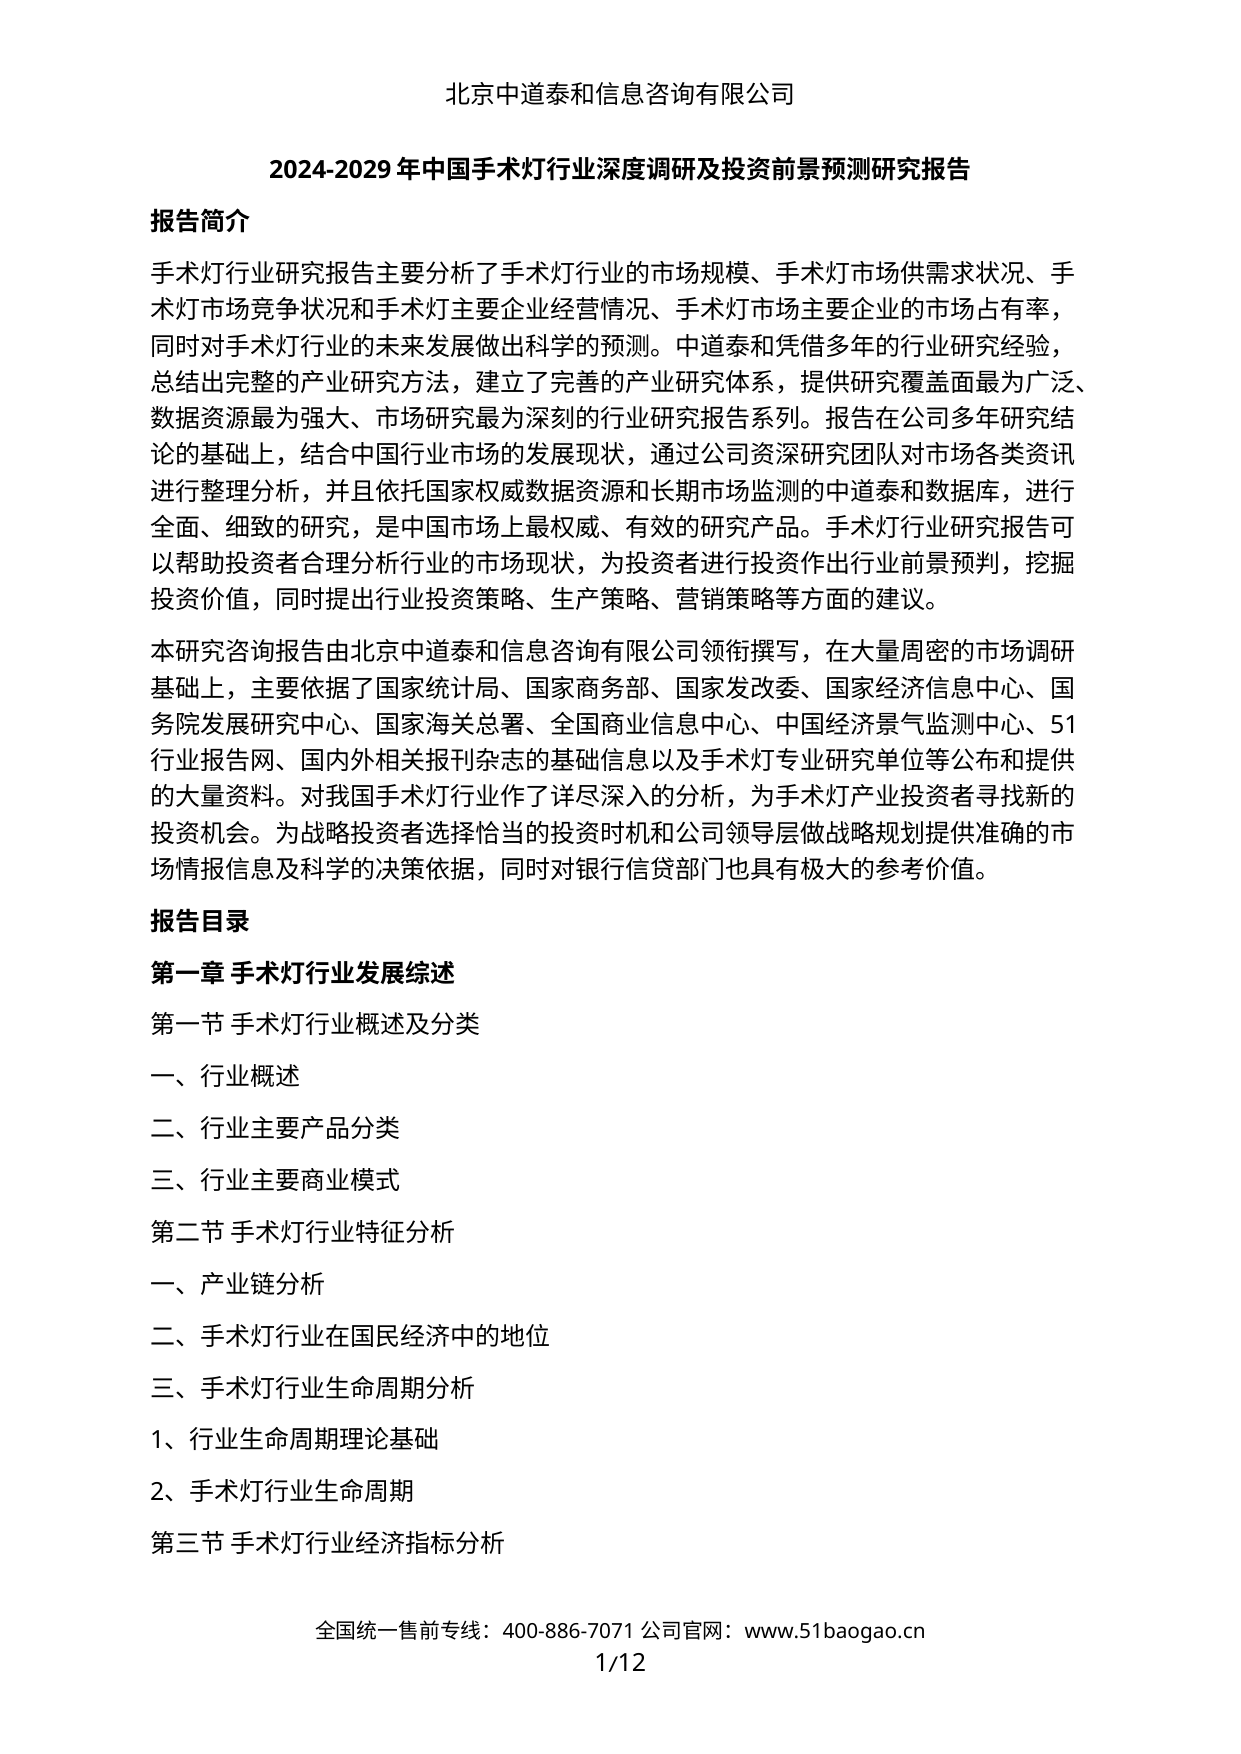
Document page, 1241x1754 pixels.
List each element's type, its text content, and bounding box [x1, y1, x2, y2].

text 第一节 手术灯行业概述及分类 [150, 1005, 1090, 1041]
text 手术灯行业研究报告主要分析了手术灯行业的市场规模、手术灯市场供需求状况、手术灯市场竞争状况和手术灯主要企业经营情况、手术灯市场主要企业的市场占有率，同时对手术灯行业的未来发展做出科学的预测。中道泰和凭借多年的行业研究经验，总结出完整的产业研究方法，建立了完善的产业研究体系，提供研究覆盖面最为广泛、数据资源最为强大、市场研究最为深刻的行业研究报告系列。报告在公司多年研究结论的基础上，结合中国行业市场的发展现状，通过公司资深研究团队对市场各类资讯进行整理分析，并且依托国家权威数据资源和长期市场监测的中道泰和数据库，进行全面、细致的研究，是中国市场上最权威、有效的研究产品。手术灯行业研究报告可以帮助投资者合理分析行业的市场现状，为投资者进行投资作出行业前景预判，挖掘投资价值，同时提出行业投资策略、生产策略、营销策略等方面的建议。 [150, 254, 1090, 616]
text 第一章 手术灯行业发展综述 [150, 953, 1090, 989]
text 一、行业概述 [150, 1057, 1090, 1093]
text 第二节 手术灯行业特征分析 [150, 1212, 1090, 1249]
text 2024-2029年中国手术灯行业深度调研及投资前景预测研究报告 [150, 150, 1090, 186]
text 三、行业主要商业模式 [150, 1161, 1090, 1197]
text 第三节 手术灯行业经济指标分析 [150, 1524, 1090, 1560]
text 二、行业主要产品分类 [150, 1109, 1090, 1145]
text 本研究咨询报告由北京中道泰和信息咨询有限公司领衔撰写，在大量周密的市场调研基础上，主要依据了国家统计局、国家商务部、国家发改委、国家经济信息中心、国务院发展研究中心、国家海关总署、全国商业信息中心、中国经济景气监测中心、51行业报告网、国内外相关报刊杂志的基础信息以及手术灯专业研究单位等公布和提供的大量资料。对我国手术灯行业作了详尽深入的分析，为手术灯产业投资者寻找新的投资机会。为战略投资者选择恰当的投资时机和公司领导层做战略规划提供准确的市场情报信息及科学的决策依据，同时对银行信贷部门也具有极大的参考价值。 [150, 632, 1090, 886]
text 三、手术灯行业生命周期分析 [150, 1368, 1090, 1404]
text 2、手术灯行业生命周期 [150, 1472, 1090, 1508]
text 报告目录 [150, 901, 1090, 937]
text 1、行业生命周期理论基础 [150, 1420, 1090, 1456]
text 报告简介 [150, 202, 1090, 238]
text 二、手术灯行业在国民经济中的地位 [150, 1316, 1090, 1352]
text 一、产业链分析 [150, 1264, 1090, 1301]
